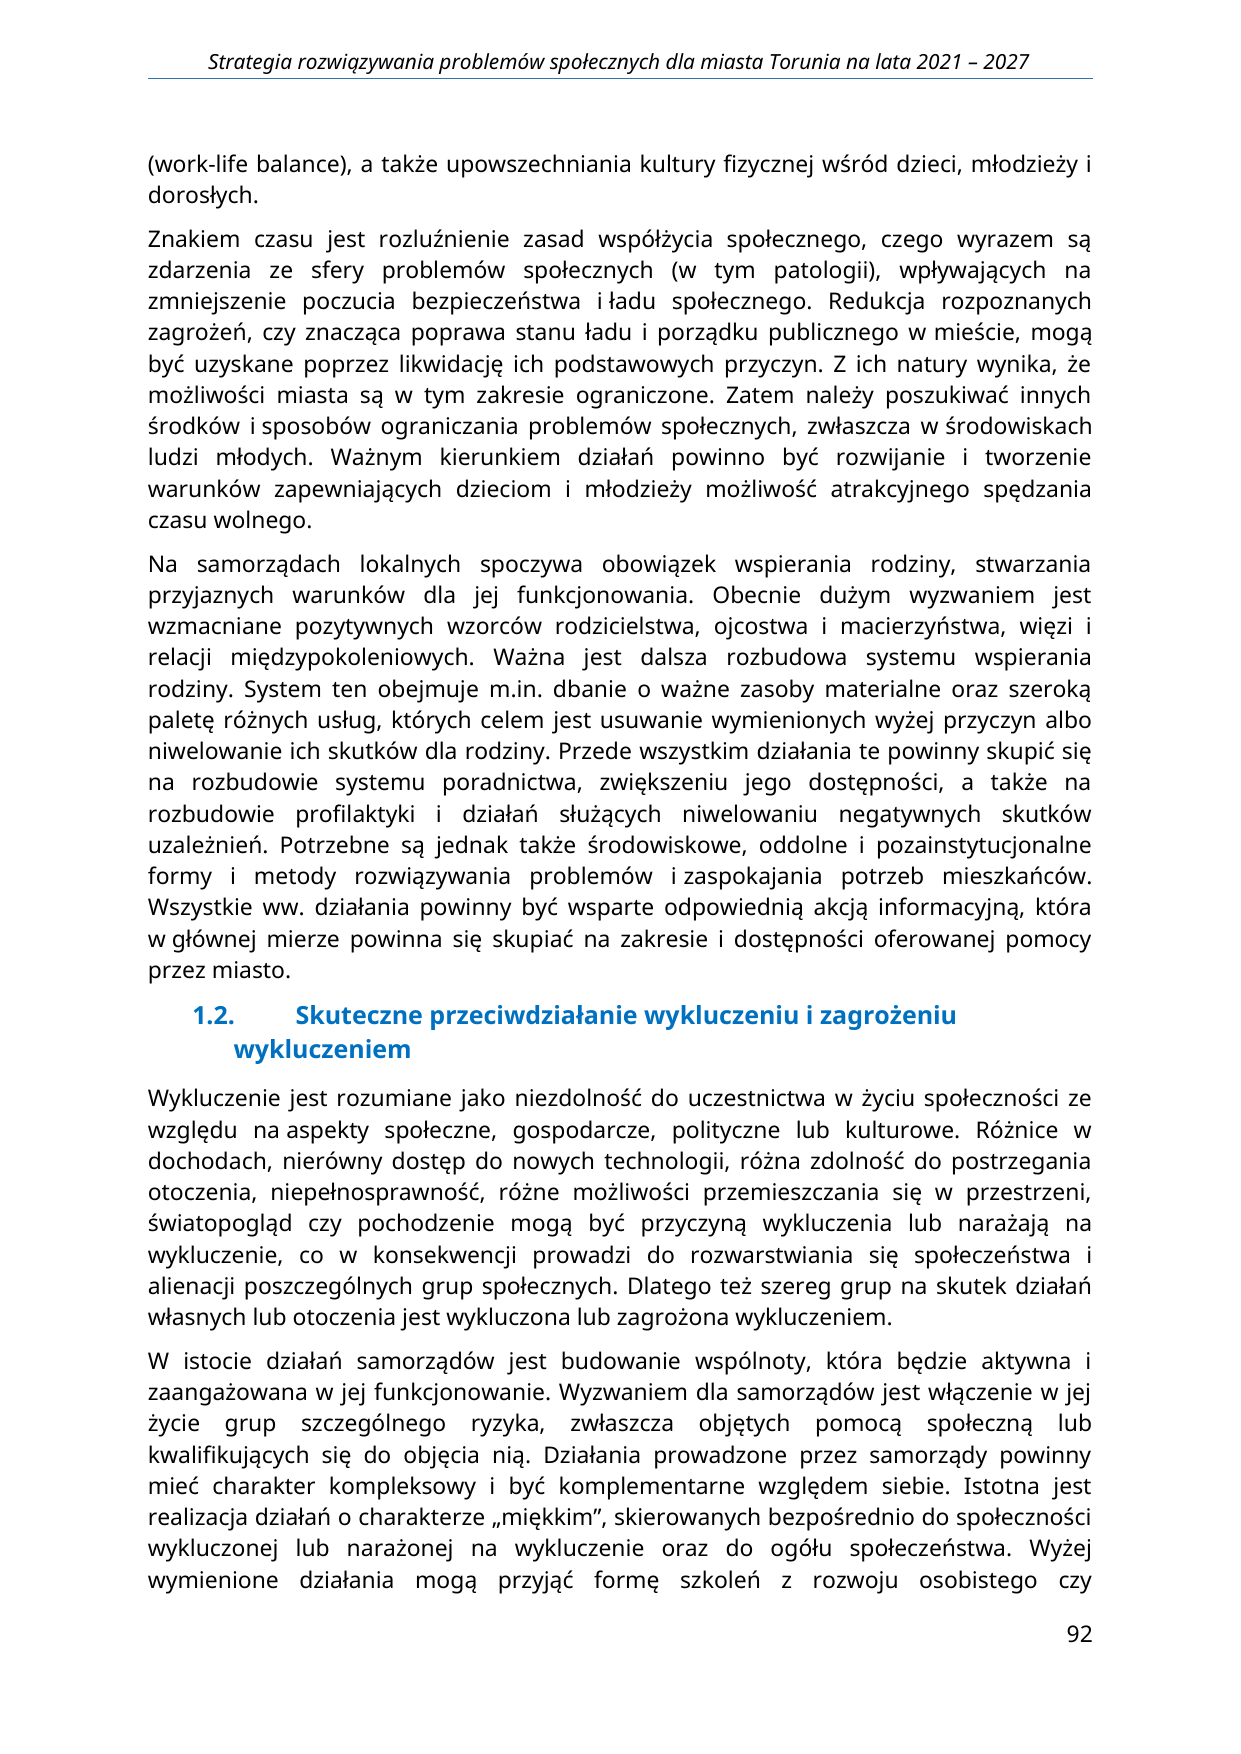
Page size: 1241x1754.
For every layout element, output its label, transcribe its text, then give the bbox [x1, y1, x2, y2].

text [148, 1345, 1093, 1595]
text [148, 148, 1093, 210]
text Znakiem czasu jest rozluźnienie zasad współżycia społecznego, czego wyrazem są zdarzenia ze sfery problemów społecznych (w tym patologii), wpływających na zmniejszenie poczucia bezpieczeństwa i ładu społecznego. Redukcja rozpoznanych zagrożeń, czy znacząca poprawa stanu ładu i porządku publicznego w mieście, mogą być uzyskane poprzez likwidację ich podstawowych przyczyn. Z ich natury wynika, że możliwości miasta są w tym zakresie ograniczone. Zatem należy poszukiwać innych środków i sposobów ograniczania problemów społecznych, zwłaszcza w środowiskach ludzi młodych. Ważnym kierunkiem działań powinno być rozwijanie i tworzenie warunków zapewniających dzieciom i młodzieży możliwość atrakcyjnego spędzania czasu wolnego. [148, 223, 1093, 535]
text Wykluczenie jest rozumiane jako niezdolność do uczestnictwa w życiu społeczności ze względu na aspekty społeczne, gospodarcze, polityczne lub kulturowe. Różnice w dochodach, nierówny dostęp do nowych technologii, różna zdolność do postrzegania otoczenia, niepełnosprawność, różne możliwości przemieszczania się w przestrzeni, światopogląd czy pochodzenie mogą być przyczyną wykluczenia lub narażają na wykluczenie, co w konsekwencji prowadzi do rozwarstwiania się społeczeństwa i alienacji poszczególnych grup społecznych. Dlatego też szereg grup na skutek działań własnych lub otoczenia jest wykluczona lub zagrożona wykluczeniem. [148, 1082, 1093, 1332]
text Na samorządach lokalnych spoczywa obowiązek wspierania rodziny, stwarzania przyjaznych warunków dla jej funkcjonowania. Obecnie dużym wyzwaniem jest wzmacniane pozytywnych wzorców rodzicielstwa, ojcostwa i macierzyństwa, więzi i relacji międzypokoleniowych. Ważna jest dalsza rozbudowa systemu wspierania rodziny. System ten obejmuje m.in. dbanie o ważne zasoby materialne oraz szeroką paletę różnych usług, których celem jest usuwanie wymienionych wyżej przyczyn albo niwelowanie ich skutków dla rodziny. Przede wszystkim działania te powinny skupić się na rozbudowie systemu poradnictwa, zwiększeniu jego dostępności, a także na rozbudowie profilaktyki i działań służących niwelowaniu negatywnych skutków uzależnień. Potrzebne są jednak także środowiskowe, oddolne i pozainstytucjonalne formy i metody rozwiązywania problemów i zaspokajania potrzeb mieszkańców. Wszystkie ww. działania powinny być wsparte odpowiednią akcją informacyjną, która w głównej mierze powinna się skupiać na zakresie i dostępności oferowanej pomocy przez miasto. [148, 548, 1093, 985]
text Skuteczne przeciwdziałanie wykluczeniu i zagrożeniu wykluczeniem [192, 998, 1093, 1066]
